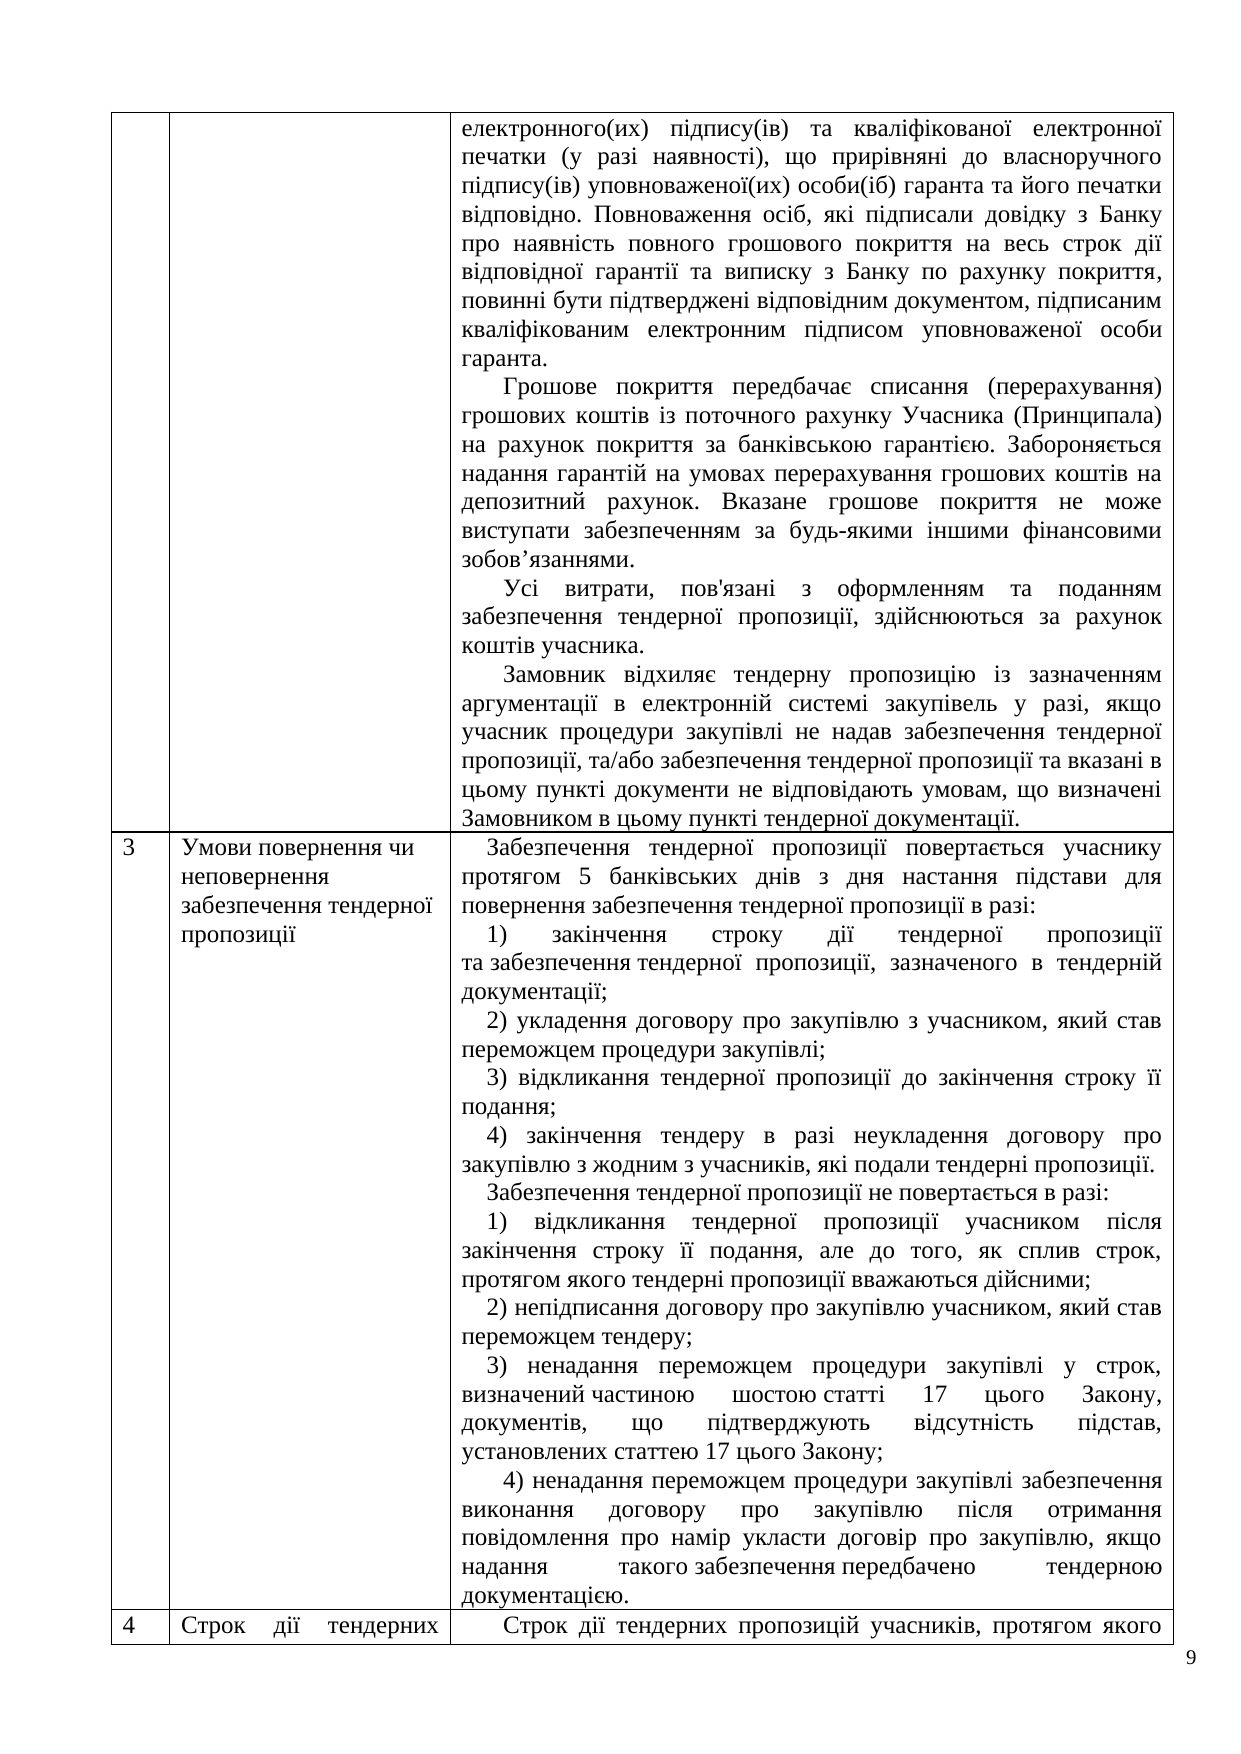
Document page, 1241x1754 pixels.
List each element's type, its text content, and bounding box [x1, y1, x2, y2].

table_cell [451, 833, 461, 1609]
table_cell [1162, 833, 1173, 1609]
table_cell Умови повернення чи неповернення забезпечення тендерної пропозиції [170, 833, 450, 1609]
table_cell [170, 113, 450, 831]
table_cell 3 [112, 833, 169, 1609]
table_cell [170, 1610, 450, 1644]
table_cell 4 [112, 1610, 169, 1644]
table_cell 2 [112, 113, 169, 831]
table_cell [451, 1610, 1173, 1644]
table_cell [451, 113, 1173, 831]
